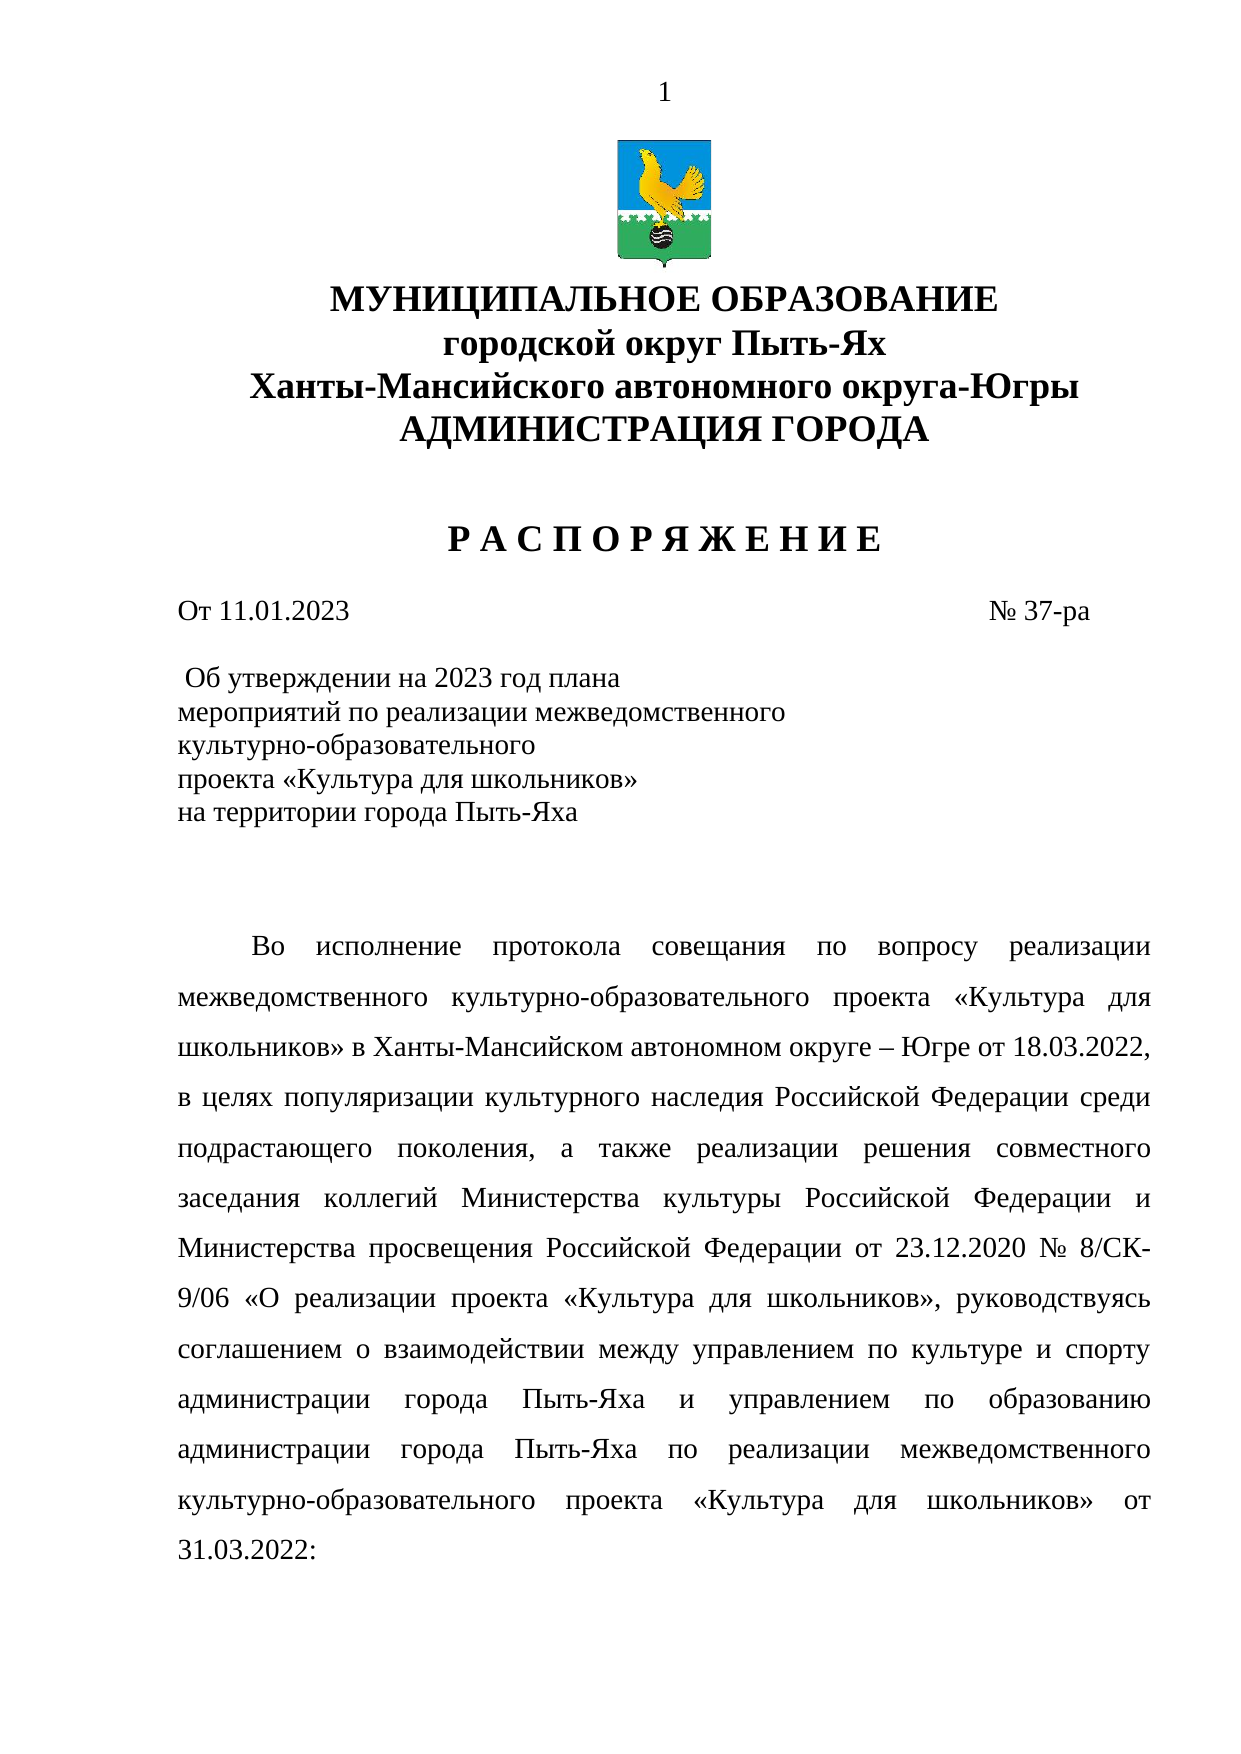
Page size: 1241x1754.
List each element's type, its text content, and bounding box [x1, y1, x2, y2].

text Р А С П О Р Я Ж Е Н И Е [177, 516, 1152, 559]
text мероприятий по реализации межведомственного [177, 694, 1152, 727]
text МУНИЦИПАЛЬНОЕ ОБРАЗОВАНИЕ [177, 277, 1152, 320]
text Во исполнение протокола совещания по вопросу реализации межведомственного культурно-образовательного проекта «Культура для школьников» в Ханты-Мансийском автономном округе – Югре от 18.03.2022, в целях популяризации культурного наследия Российской Федерации среди подрастающего поколения, а также реализации решения совместного заседания коллегий Министерства культуры Российской Федерации и Министерства просвещения Российской Федерации от 23.12.2020 № 8/СК-9/06 «О реализации проекта «Культура для школьников», руководствуясь соглашением о взаимодействии между управлением по культуре и спорту администрации города Пыть-Яха и управлением по образованию администрации города Пыть-Яха по реализации межведомственного культурно-образовательного проекта «Культура для школьников» от 31.03.2022: [177, 928, 1152, 1566]
text проекта «Культура для школьников» [177, 761, 1152, 794]
text на территории города Пыть-Яха [177, 794, 1152, 828]
subtitle АДМИНИСТРАЦИЯ ГОРОДА [177, 406, 1152, 449]
text культурно-образовательного [177, 727, 1152, 761]
text Об утверждении на 2023 год плана [177, 660, 1152, 694]
text Ханты-Мансийского автономного округа-Югры [177, 363, 1152, 406]
text От 11.01.2023 № 37-ра [177, 593, 1152, 627]
text городской округ Пыть-Ях [177, 320, 1152, 363]
picture [617, 140, 712, 277]
